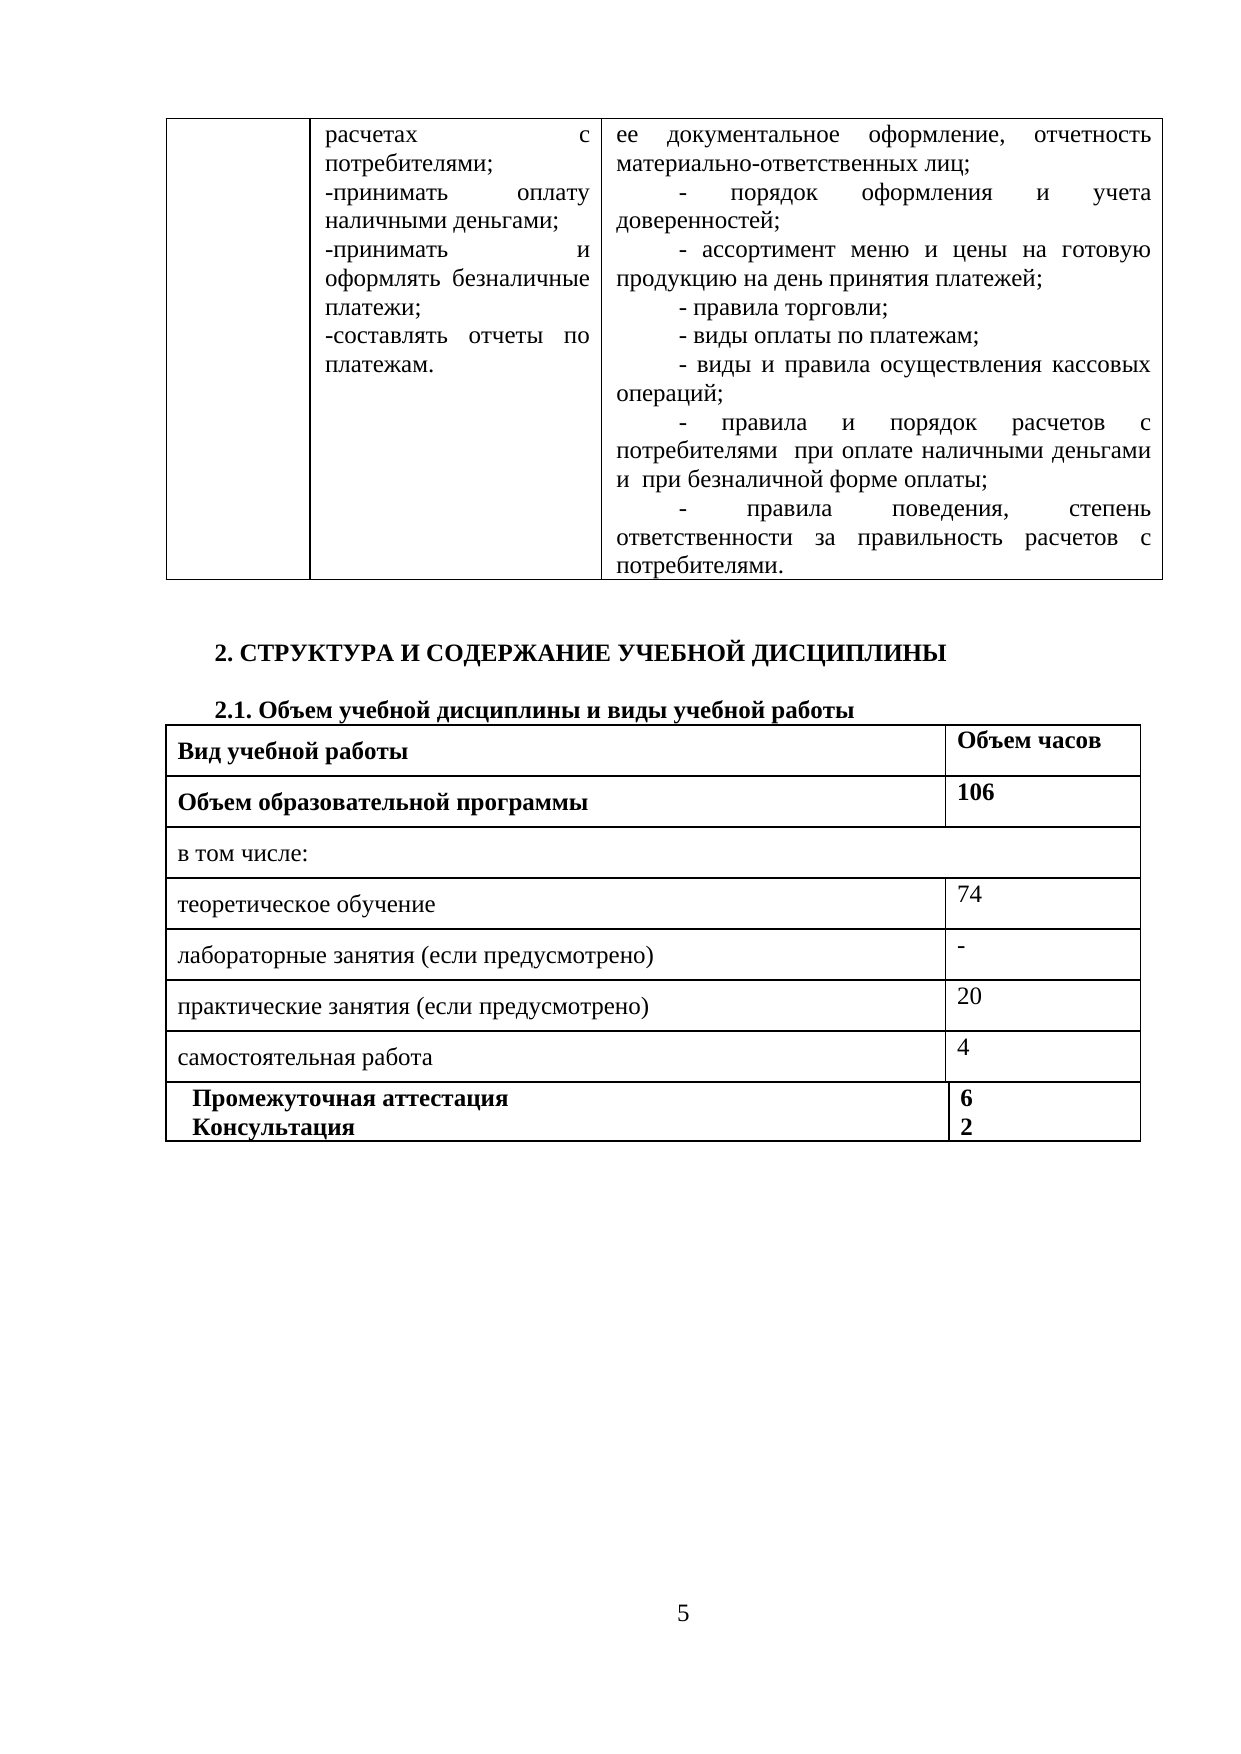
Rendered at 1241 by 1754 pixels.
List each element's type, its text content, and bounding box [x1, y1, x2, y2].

table_cell Объем образовательной программы [167, 777, 945, 826]
table_cell 20 [946, 981, 1140, 1030]
text 2. СТРУКТУРА И СОДЕРЖАНИЕ УЧЕБНОЙ ДИСЦИПЛИНЫ [214, 638, 1152, 666]
table_cell лабораторные занятия (если предусмотрено) [167, 930, 945, 979]
table_cell 4 [946, 1032, 1140, 1081]
table_cell 106 [946, 777, 1140, 826]
table_cell самостоятельная работа [167, 1032, 945, 1081]
table_cell 6 2 [950, 1083, 1140, 1140]
table_cell практические занятия (если предусмотрено) [167, 981, 945, 1030]
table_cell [602, 119, 1162, 579]
table_header Вид учебной работы [167, 726, 945, 775]
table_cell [311, 119, 601, 579]
table_cell в том числе: [167, 828, 1140, 877]
text 2.1. Объем учебной дисциплины и виды учебной работы [214, 695, 1152, 724]
table_cell Промежуточная аттестация Консультация [167, 1083, 948, 1140]
table_cell 74 [946, 879, 1140, 928]
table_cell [167, 119, 309, 579]
table_cell теоретическое обучение [167, 879, 945, 928]
table_cell - [946, 930, 1140, 979]
table_header Объем часов [946, 726, 1140, 775]
